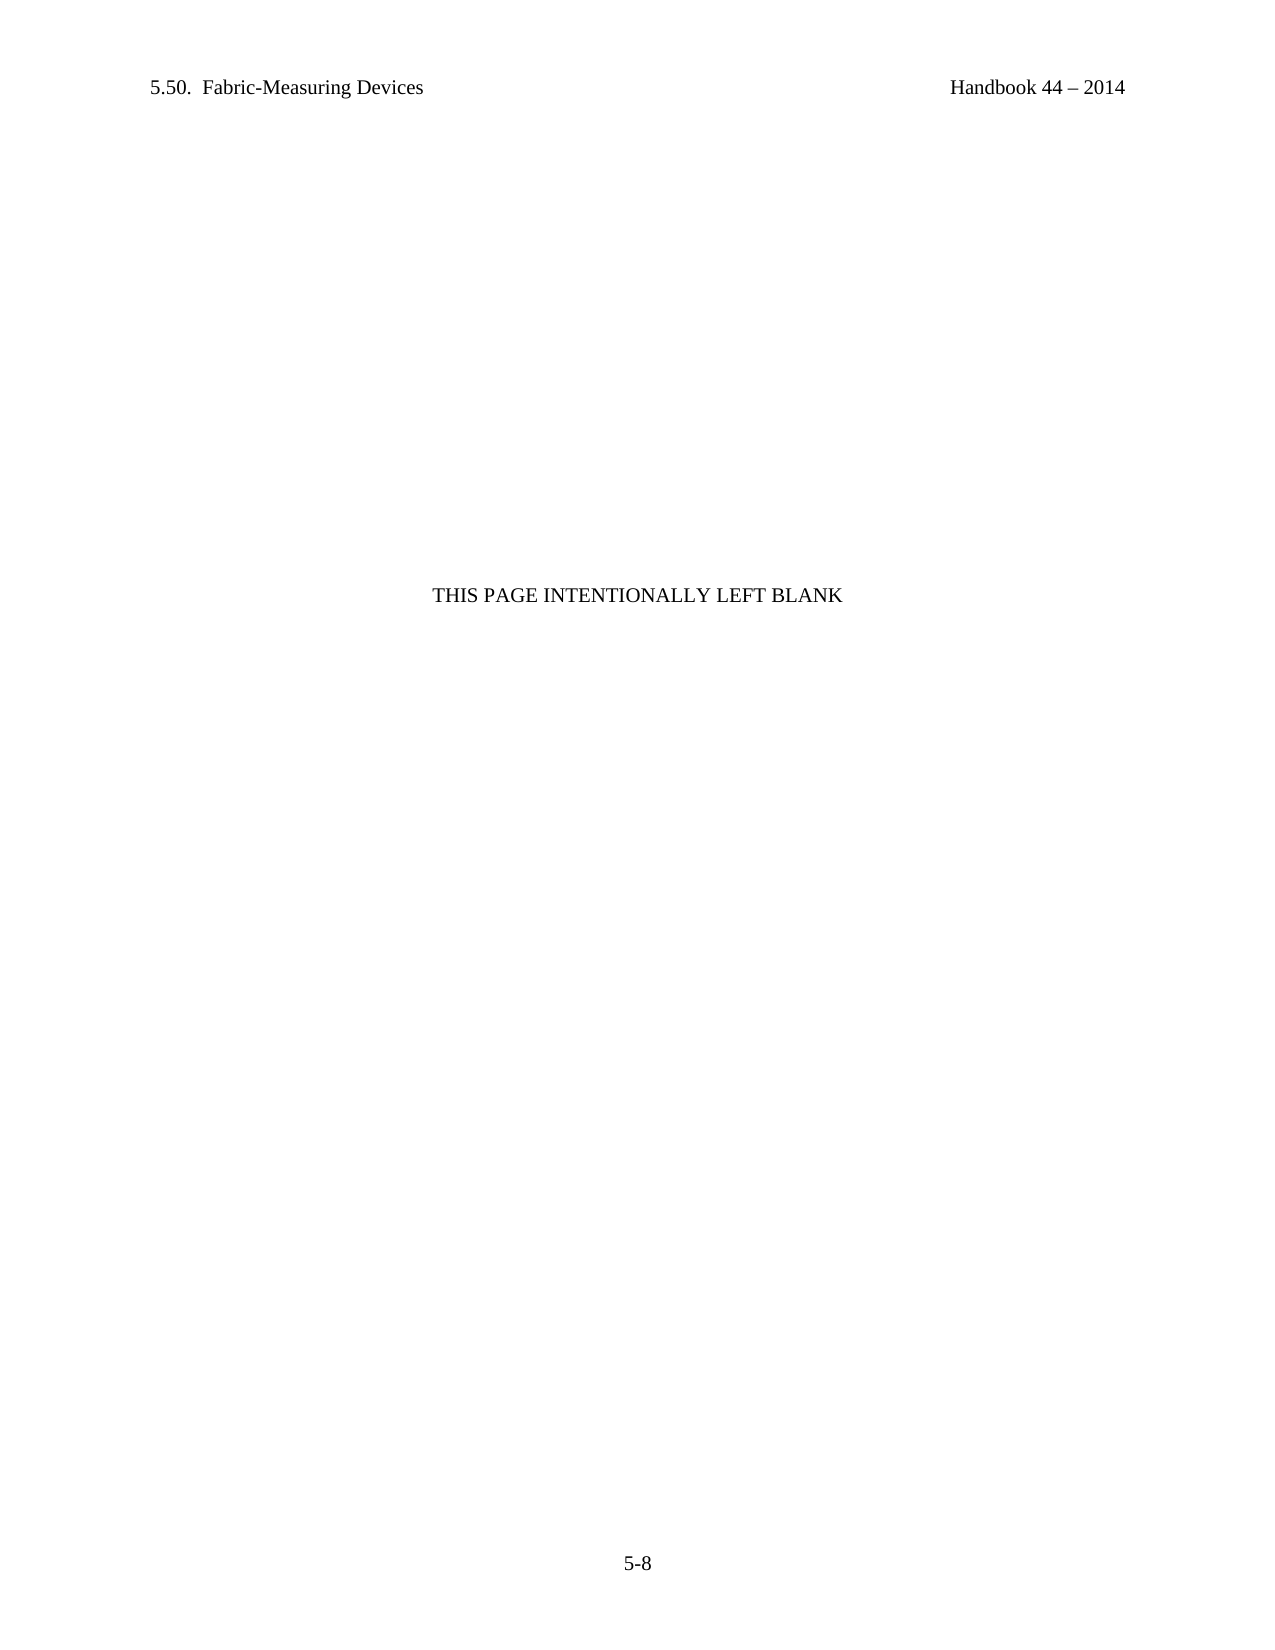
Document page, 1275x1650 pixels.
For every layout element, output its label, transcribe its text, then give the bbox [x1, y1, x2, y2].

text THIS PAGE INTENTIONALLY LEFT BLANK [150, 583, 1125, 607]
